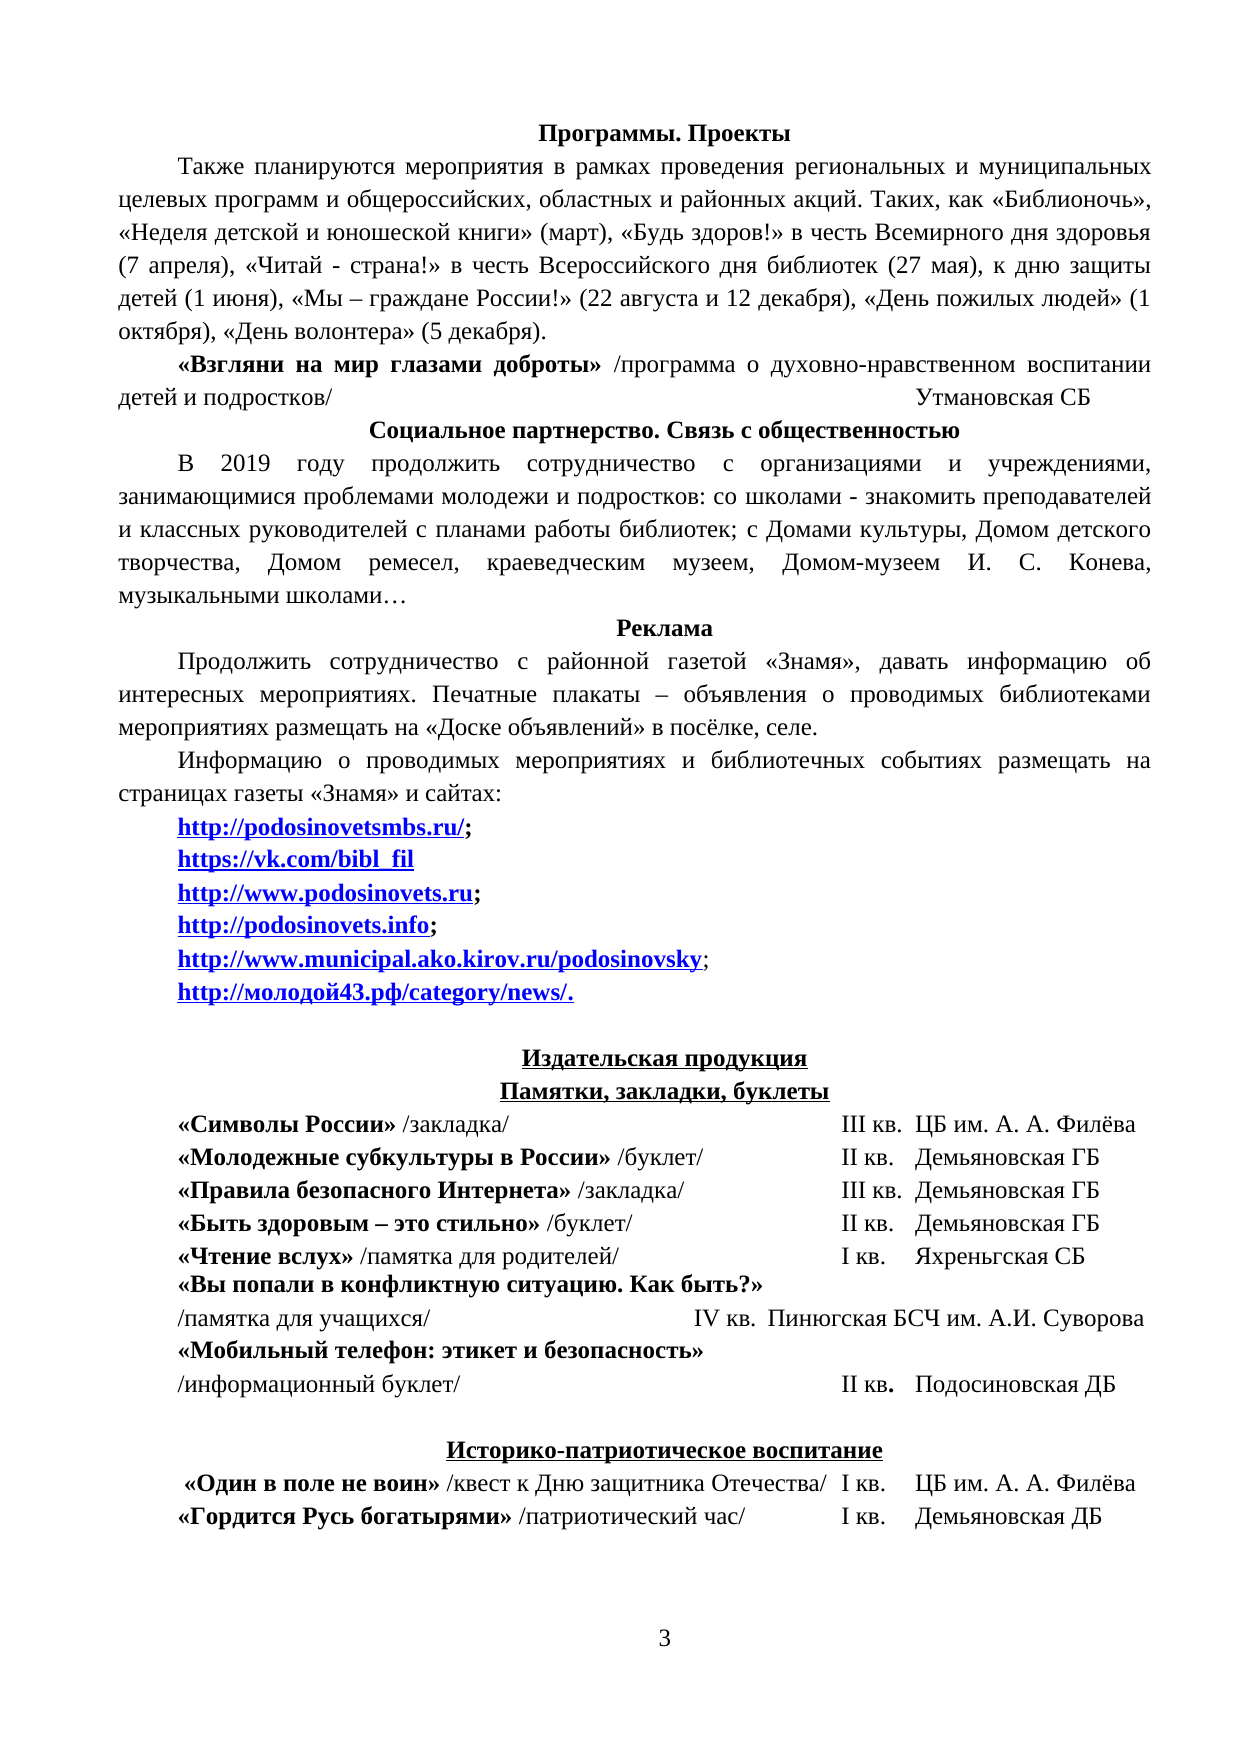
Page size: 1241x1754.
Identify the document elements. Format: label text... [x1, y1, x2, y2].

text Продолжить сотрудничество с районной газетой «Знамя», давать информацию об интересных мероприятиях. Печатные плакаты – объявления о проводимых библиотеками мероприятиях размещать на «Доске объявлений» в посёлке, селе. [118, 646, 1152, 741]
text /памятка для учащихся/ IV кв. Пинюгская БСЧ им. А.И. Суворова [118, 1303, 1152, 1331]
text «Чтение вслух» /памятка для родителей/ I кв. Яхреньгская СБ [118, 1241, 1171, 1269]
text «Взгляни на мир глазами доброты» /программа о духовно-нравственном воспитании детей и подростков/ Утмановская СБ [118, 349, 1152, 411]
text Реклама [118, 613, 1152, 642]
text «Один в поле не воин» /квест к Дню защитника Отечества/ I кв. ЦБ им. А. А. Филёва [118, 1468, 1152, 1496]
text Памятки, закладки, буклеты [118, 1076, 1152, 1104]
text «Гордится Русь богатырями» /патриотический час/ I кв. Демьяновская ДБ [118, 1501, 1152, 1529]
text https://vk.com/bibl_fil [118, 844, 1152, 873]
text «Правила безопасного Интернета» /закладка/ III кв. Демьяновская ГБ [118, 1175, 1152, 1203]
text «Мобильный телефон: этикет и безопасность» [118, 1336, 1152, 1364]
text «Вы попали в конфликтную ситуацию. Как быть?» [118, 1269, 1152, 1298]
text Также планируются мероприятия в рамках проведения региональных и муниципальных целевых программ и общероссийских, областных и районных акций. Таких, как «Библионочь», «Неделя детской и юношеской книги» (март), «Будь здоров!» в честь Всемирного дня здоровья (7 апреля), «Читай - страна!» в честь Всероссийского дня библиотек (27 мая), к дню защиты детей (1 июня), «Мы – граждане России!» (22 августа и 12 декабря), «День пожилых людей» (1 октября), «День волонтера» (5 декабря). [118, 151, 1152, 217]
text Также планируются мероприятия в рамках проведения региональных и муниципальных целевых программ и общероссийских, областных и районных акций. Таких, как «Библионочь», «Неделя детской и юношеской книги» (март), «Будь здоров!» в честь Всемирного дня здоровья (7 апреля), «Читай - страна!» в честь Всероссийского дня библиотек (27 мая), к дню защиты детей (1 июня), «Мы – граждане России!» (22 августа и 12 декабря), «День пожилых людей» (1 октября), «День волонтера» (5 декабря). [118, 312, 1152, 345]
text Информацию о проводимых мероприятиях и библиотечных событиях размещать на страницах газеты «Знамя» и сайтах: [118, 746, 1152, 807]
text http://www.municipal.ako.kirov.ru/podosinovsky; [118, 944, 1152, 972]
text http://podosinovets.info; [118, 911, 1152, 939]
text Социальное партнерство. Связь с общественностью [118, 415, 1152, 444]
text http://podosinovetsmbs.ru/; [118, 812, 1152, 840]
text «Символы России» /закладка/ III кв. ЦБ им. А. А. Филёва [118, 1109, 1152, 1137]
text «Быть здоровым – это стильно» /буклет/ II кв. Демьяновская ГБ [118, 1208, 1152, 1237]
text http://молодой43.рф/category/news/. [118, 977, 1152, 1005]
text Издательская продукция [118, 1043, 1152, 1071]
text Историко-патриотическое воспитание [118, 1435, 1152, 1463]
text В 2019 году продолжить сотрудничество с организациями и учреждениями, занимающимися проблемами молодежи и подростков: со школами - знакомить преподавателей и классных руководителей с планами работы библиотек; с Домами культуры, Домом детского творчества, Домом ремесел, краеведческим музеем, Домом-музеем И. С. Конева, музыкальными школами… [118, 448, 1152, 609]
text http://www.podosinovets.ru; [118, 878, 1152, 906]
text «Молодежные субкультуры в России» /буклет/ II кв. Демьяновская ГБ [118, 1142, 1152, 1171]
text /информационный буклет/ II кв. Подосиновская ДБ [118, 1369, 1152, 1397]
text Программы. Проекты [118, 118, 1152, 147]
